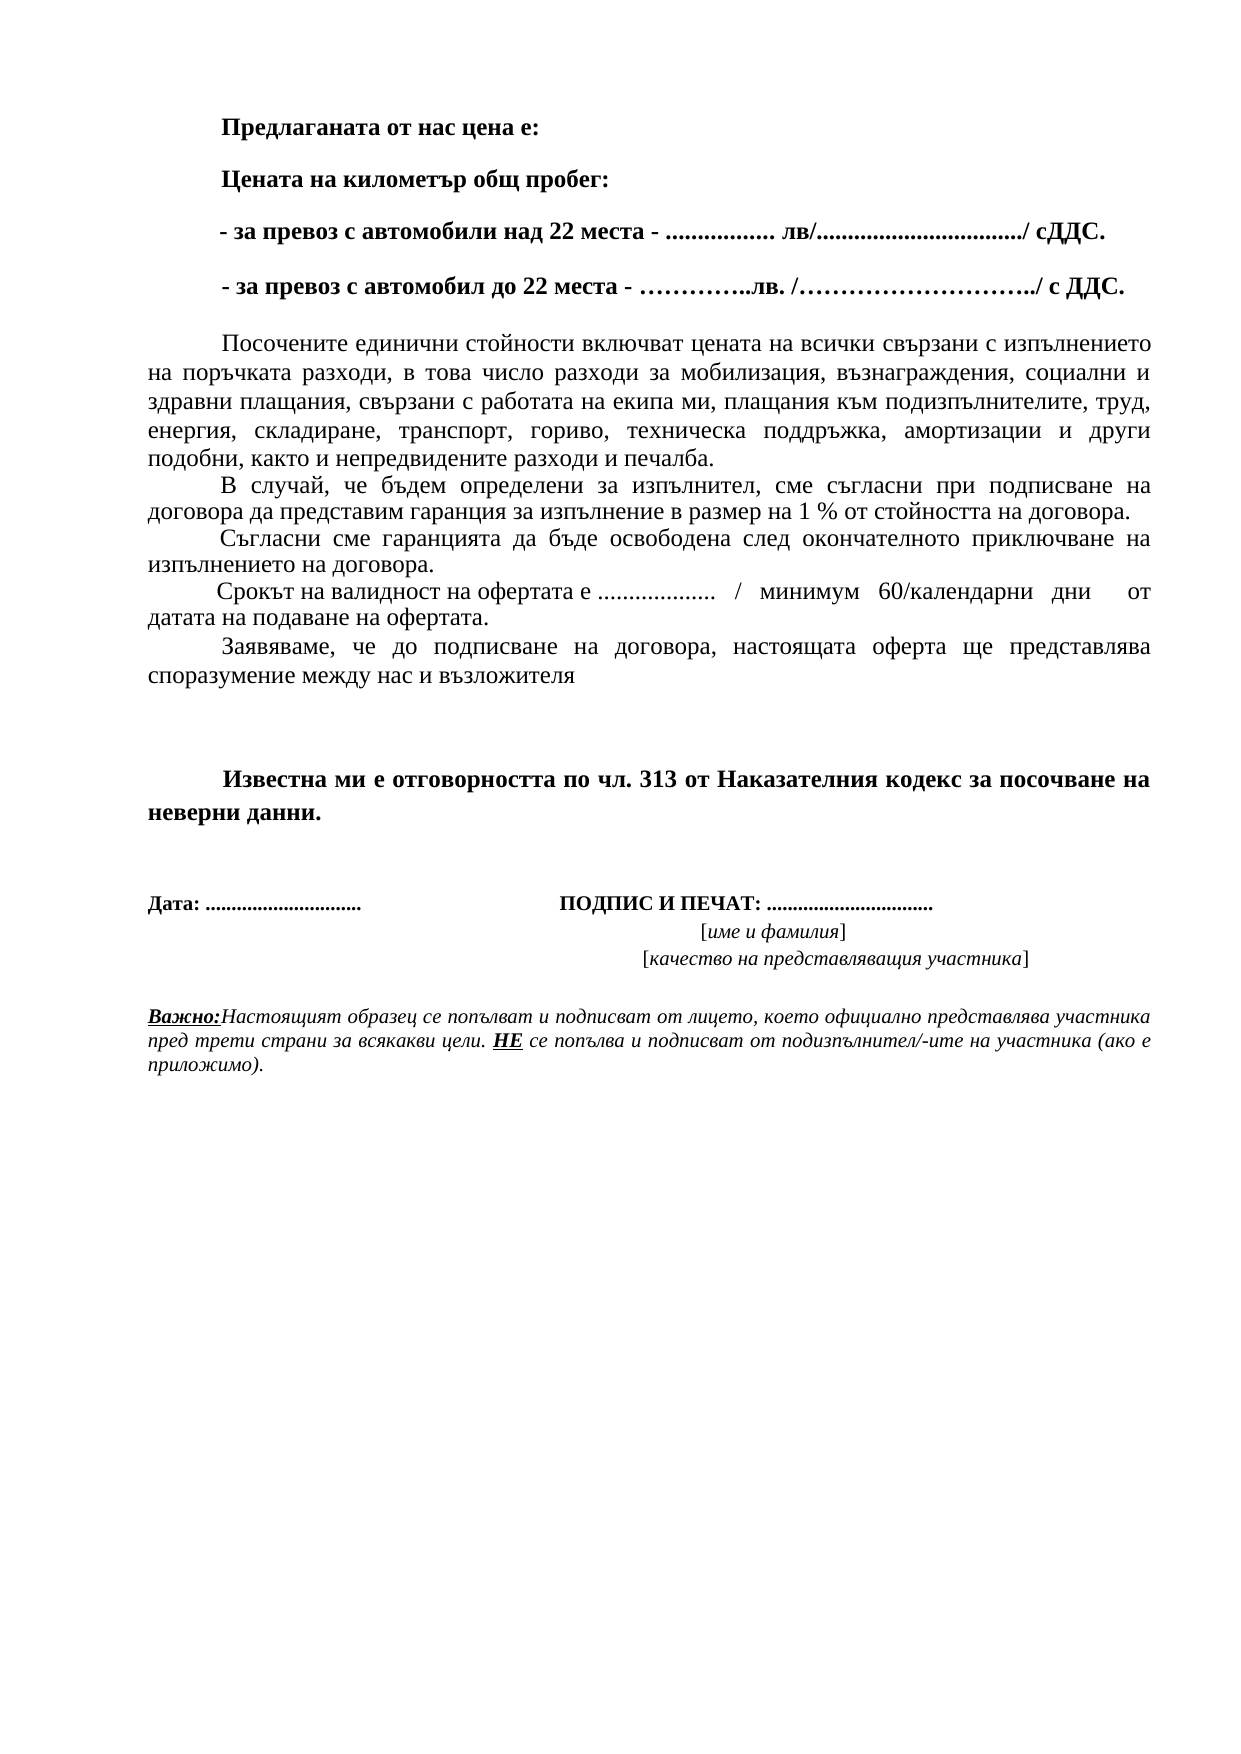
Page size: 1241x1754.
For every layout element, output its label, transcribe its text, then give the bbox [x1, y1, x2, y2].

text Предлаганата от нас цена е: [221, 115, 1152, 141]
text [качество на представляващия участника] [148, 946, 1152, 970]
text Дата: .............................. ПОДПИС И ПЕЧАТ: ................................ [148, 891, 1152, 915]
text Известна ми е отговорността по чл. 313 от Наказателния кодекс за посочване на неверни данни. [148, 764, 1152, 826]
text Цената на километър общ пробег: [221, 167, 1152, 193]
text В случай, че бъдем определени за изпълнител, сме съгласни при подписване на договора да представим гаранция за изпълнение в размер на 1 % от стойността на договора. [148, 472, 1152, 525]
text - за превоз с автомобили над 22 места - лв/................................./ сДДС. [219, 219, 1152, 245]
text Важно:Настоящият образец се попълват и подписват от лицето, което официално представлява участника пред трети страни за всякакви цели. НЕ се попълва и подписват от подизпълнител/-ите на участника (ако е приложимо). [148, 1004, 1152, 1076]
text - за превоз с автомобил до 22 места - …………..лв. /………………………../ с ДДС. [148, 271, 1152, 300]
text Посочените единични стойности включват цената на всички свързани с изпълнението на поръчката разходи, в това число разходи за мобилизация, възнаграждения, социални и здравни плащания, свързани с работата на екипа ми, плащания към подизпълнителите, труд, енергия, складиране, транспорт, гориво, техническа поддръжка, амортизации и други подобни, както и непредвидените разходи и печалба. [148, 328, 1152, 472]
text [име и фамилия] [148, 919, 1144, 943]
text Съгласни сме гаранцията да бъде освободена след окончателното приключване на изпълнението на договора. [148, 525, 1152, 578]
text Заявяваме, че до подписване на договора, настоящата оферта ще представлява споразумение между нас и възложителя [148, 631, 1152, 688]
text Срокът на валидност на офертата е / минимум 60/календарни дни от датата на подаване на офертата. [148, 578, 1152, 631]
